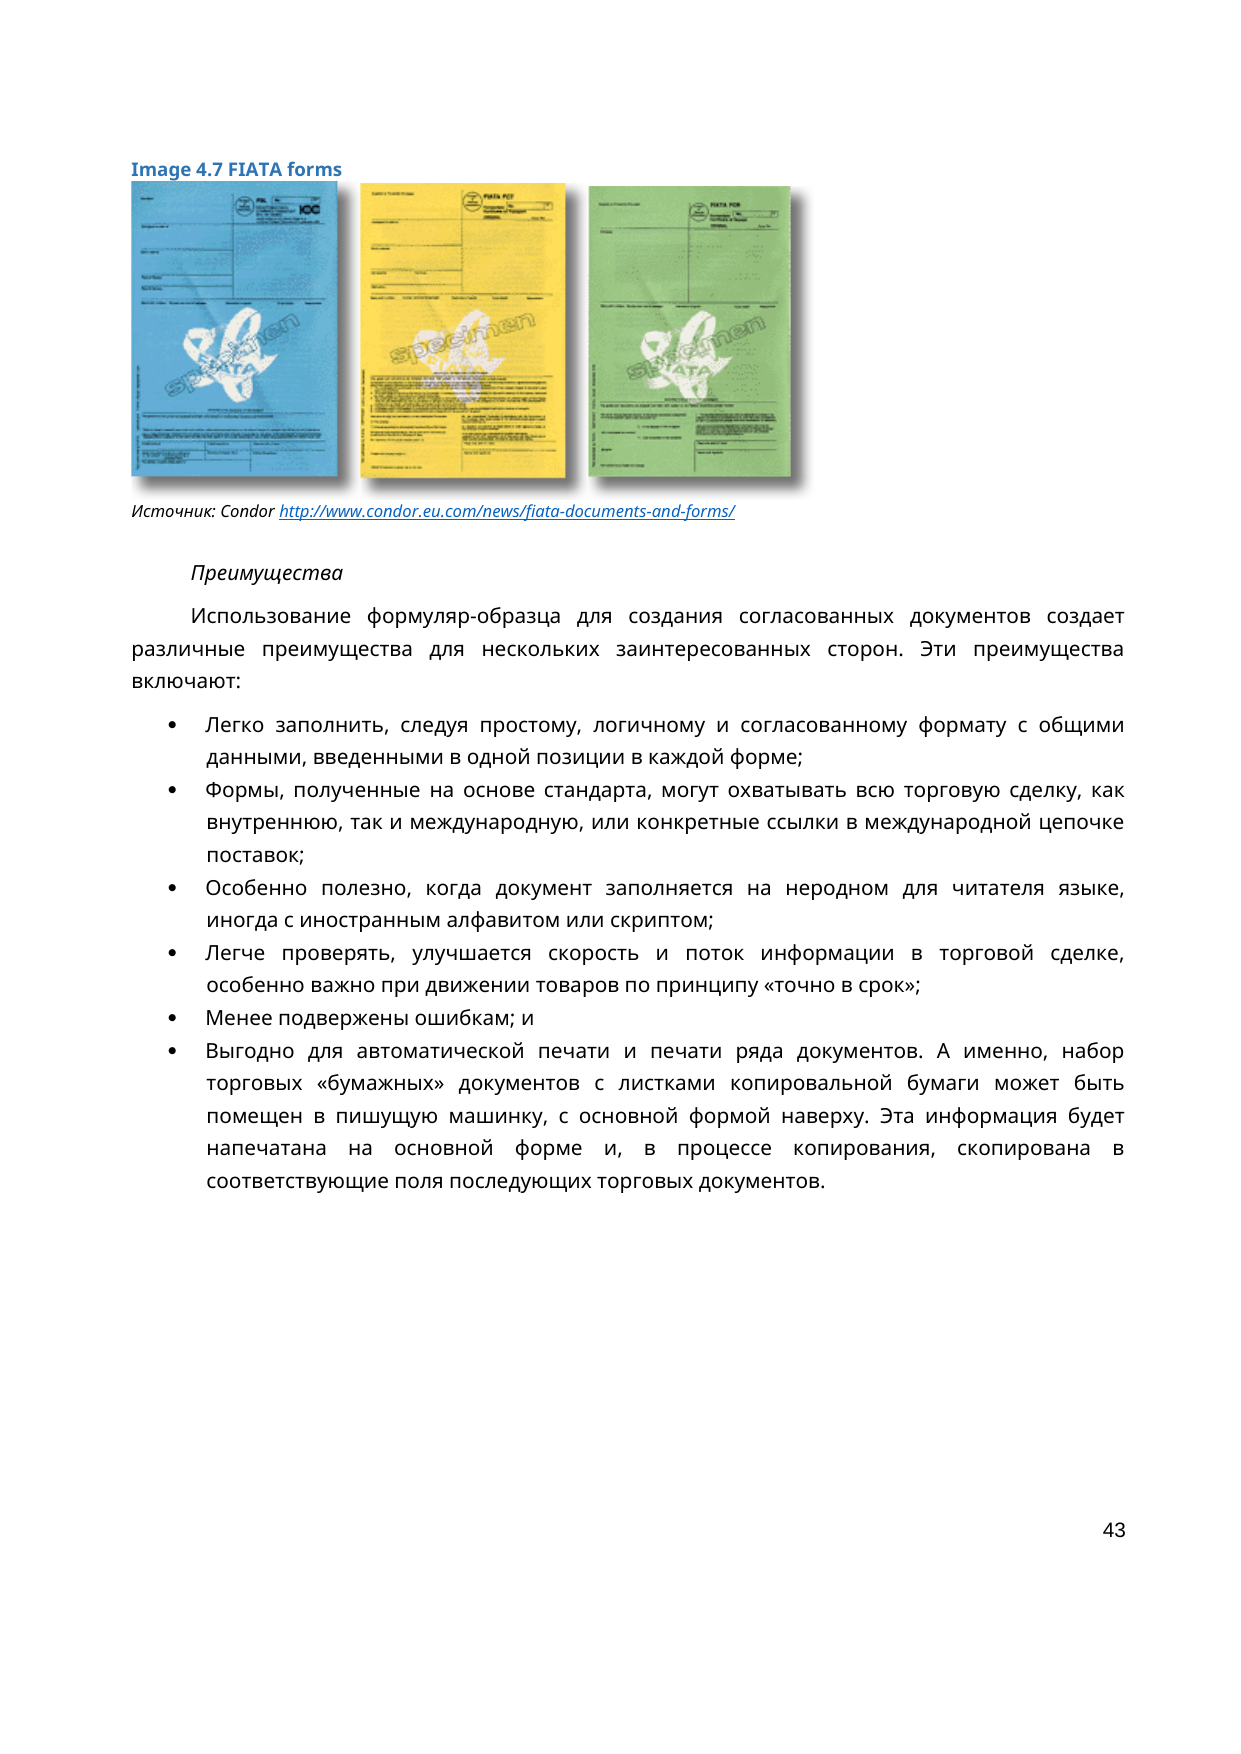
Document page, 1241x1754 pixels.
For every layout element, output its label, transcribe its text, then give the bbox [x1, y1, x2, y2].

text Image 4.7 FIATA forms [131, 156, 1126, 182]
list Легче проверять, улучшается скорость и поток информации в торговой сделке, особенно важно при движении товаров по принципу «точно в срок»; [169, 938, 1126, 999]
list Выгодно для автоматической печати и печати ряда документов. А именно, набор торговых «бумажных» документов с листками копировальной бумаги может быть помещен в пишущую машинку, с основной формой наверху. Эта информация будет напечатана на основной форме и, в процессе копирования, скопирована в соответствующие поля последующих торговых документов. [169, 1036, 1126, 1194]
picture [131, 181, 814, 500]
text Использование формуляр-образца для создания согласованных документов создает различные преимущества для нескольких заинтересованных сторон. Эти преимущества включают: [131, 601, 1126, 695]
text Источник: Condor http://www.condor.eu.com/news/fiata-documents-and-forms/ [131, 500, 1126, 522]
list Особенно полезно, когда документ заполняется на неродном для читателя языке, иногда с иностранным алфавитом или скриптом; [169, 873, 1126, 934]
list Менее подвержены ошибкам; и [169, 1003, 1126, 1032]
list Легко заполнить, следуя простому, логичному и согласованному формату с общими данными, введенными в одной позиции в каждой форме; [169, 710, 1126, 771]
list Формы, полученные на основе стандарта, могут охватывать всю торговую сделку, как внутреннюю, так и международную, или конкретные ссылки в международной цепочке поставок; [169, 775, 1126, 868]
text Преимущества [131, 558, 1126, 587]
